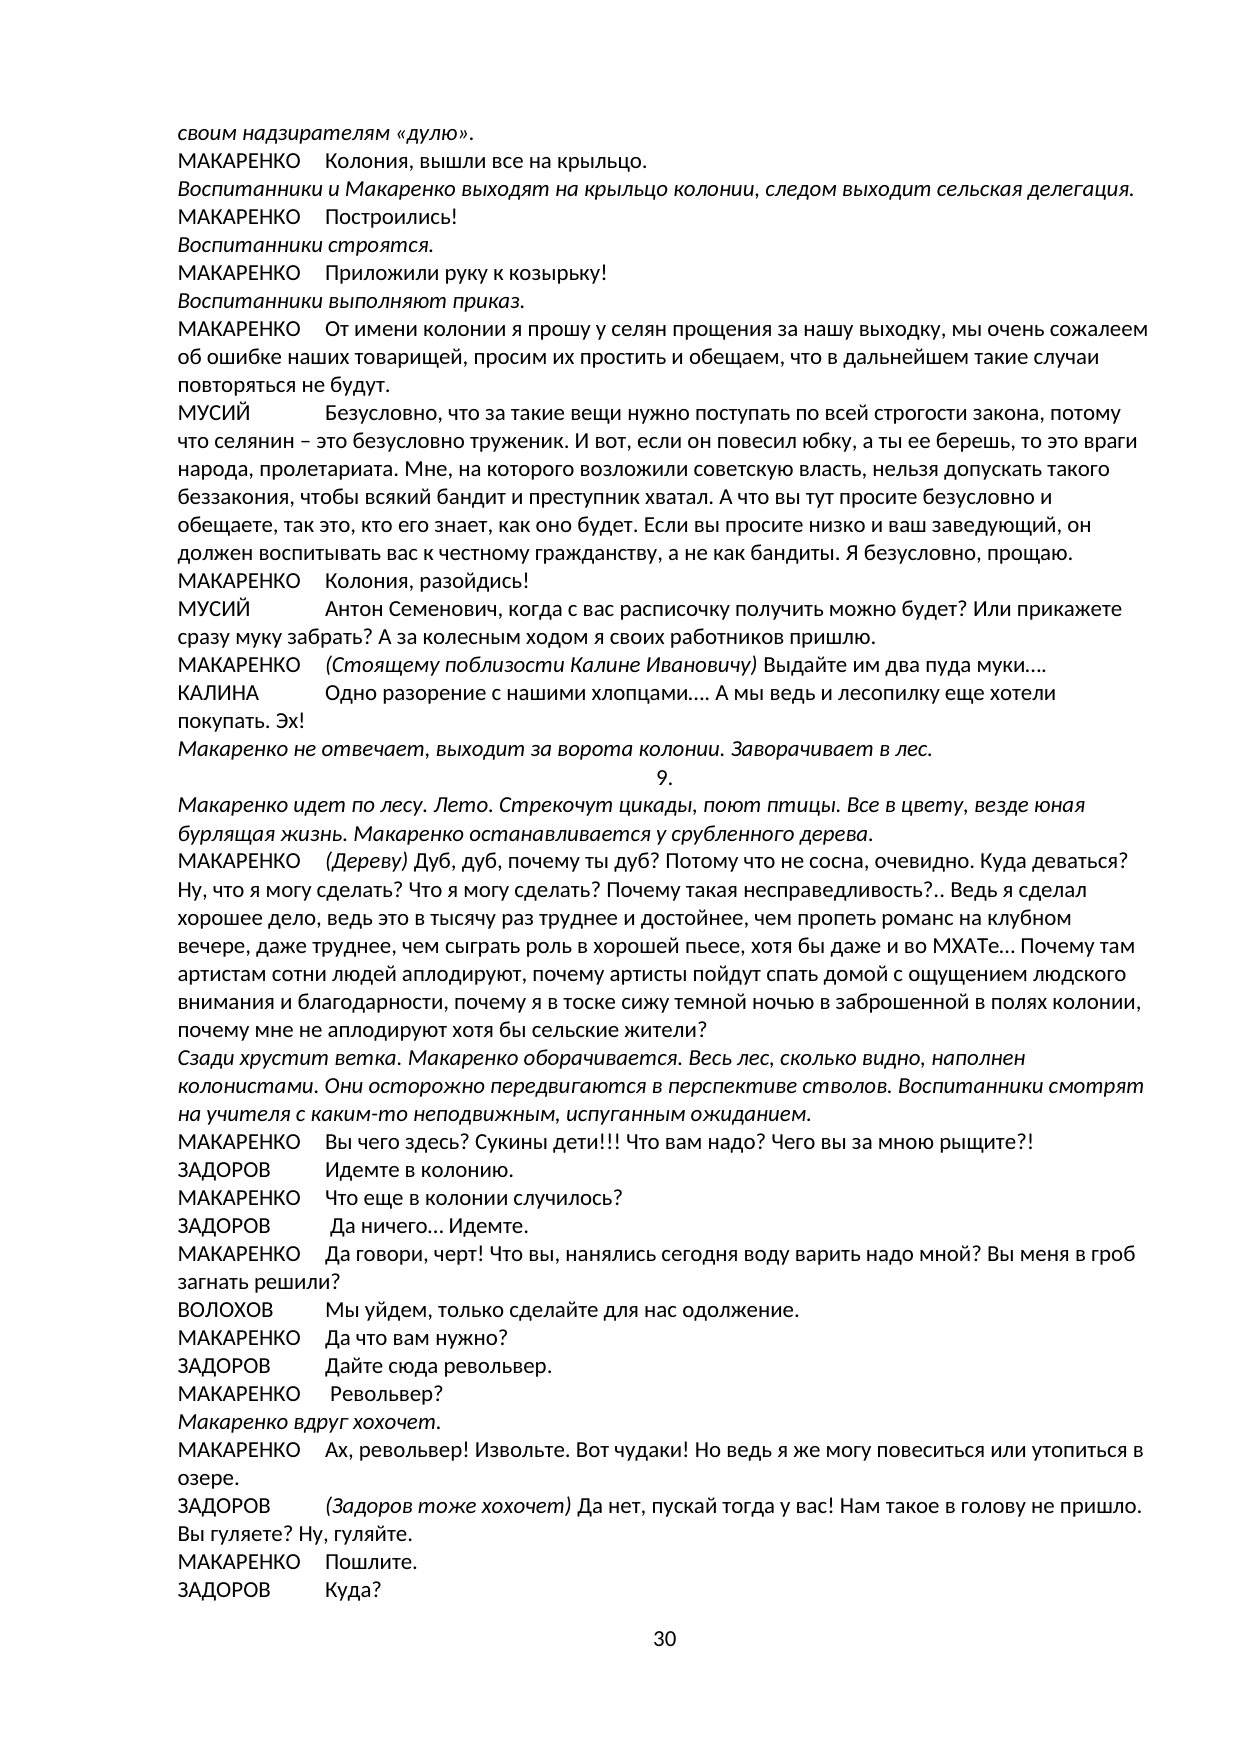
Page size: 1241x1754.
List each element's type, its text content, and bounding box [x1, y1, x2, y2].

text Макаренко не отвечает, выходит за ворота колонии. Заворачивает в лес. [177, 734, 1152, 763]
text МАКАРЕНКО Да говори, черт! Что вы, нанялись сегодня воду варить надо мной? Вы меня в гроб загнать решили? [177, 1239, 1152, 1295]
text Воспитанники строятся. [177, 230, 1152, 258]
text МУСИЙ Безусловно, что за такие вещи нужно поступать по всей строгости закона, потому что селянин – это безусловно труженик. И вот, если он повесил юбку, а ты ее берешь, то это враги народа, пролетариата. Мне, на которого возложили советскую власть, нельзя допускать такого беззакония, чтобы всякий бандит и преступник хватал. А что вы тут просите безусловно и обещаете, так это, кто его знает, как оно будет. Если вы просите низко и ваш заведующий, он должен воспитывать вас к честному гражданству, а не как бандиты. Я безусловно, прощаю. [177, 398, 1152, 566]
text ВОЛОХОВ Мы уйдем, только сделайте для нас одолжение. [177, 1295, 1152, 1323]
text МАКАРЕНКО Что еще в колонии случилось? [177, 1183, 1152, 1211]
text КАЛИНА Одно разорение с нашими хлопцами…. А мы ведь и лесопилку еще хотели покупать. Эх! [177, 678, 1152, 734]
text МАКАРЕНКО Револьвер? [177, 1379, 1152, 1407]
text МАКАРЕНКО Пошлите. [177, 1547, 1152, 1575]
text ЗАДОРОВ (Задоров тоже хохочет) Да нет, пускай тогда у вас! Нам такое в голову не пришло. Вы гуляете? Ну, гуляйте. [177, 1491, 1152, 1547]
text МАКАРЕНКО Да что вам нужно? [177, 1323, 1152, 1351]
text ЗАДОРОВ Да ничего… Идемте. [177, 1211, 1152, 1239]
text МАКАРЕНКО (Стоящему поблизости Калине Ивановичу) Выдайте им два пуда муки…. [177, 651, 1152, 678]
text МАКАРЕНКО Вы чего здесь? Сукины дети!!! Что вам надо? Чего вы за мною рыщите?! [177, 1127, 1152, 1155]
text Воспитанники и Макаренко выходят на крыльцо колонии, следом выходит сельская делегация. [177, 174, 1152, 202]
text Макаренко вдруг хохочет. [177, 1407, 1152, 1435]
text МАКАРЕНКО (Дереву) Дуб, дуб, почему ты дуб? Потому что не сосна, очевидно. Куда деваться? Ну, что я могу сделать? Что я могу сделать? Почему такая несправедливость?.. Ведь я сделал хорошее дело, ведь это в тысячу раз труднее и достойнее, чем пропеть романс на клубном вечере, даже труднее, чем сыграть роль в хорошей пьесе, хотя бы даже и во МХАТе… Почему там артистам сотни людей аплодируют, почему артисты пойдут спать домой с ощущением людского внимания и благодарности, почему я в тоске сижу темной ночью в заброшенной в полях колонии, почему мне не аплодируют хотя бы сельские жители? [177, 847, 1152, 1043]
text МАКАРЕНКО Колония, разойдись! [177, 566, 1152, 594]
text МУСИЙ Антон Семенович, когда с вас расписочку получить можно будет? Или прикажете сразу муку забрать? А за колесным ходом я своих работников пришлю. [177, 594, 1152, 651]
text Воспитанники выполняют приказ. [177, 286, 1152, 314]
text Сзади хрустит ветка. Макаренко оборачивается. Весь лес, сколько видно, наполнен колонистами. Они осторожно передвигаются в перспективе стволов. Воспитанники смотрят на учителя с каким-то неподвижным, испуганным ожиданием. [177, 1043, 1152, 1127]
text ЗАДОРОВ Дайте сюда револьвер. [177, 1351, 1152, 1379]
text МАКАРЕНКО Построились! [177, 202, 1152, 230]
text ЗАДОРОВ Куда? [177, 1575, 1152, 1603]
text ЗАДОРОВ Идемте в колонию. [177, 1155, 1152, 1183]
text МАКАРЕНКО Приложили руку к козырьку! [177, 258, 1152, 286]
text МАКАРЕНКО От имени колонии я прошу у селян прощения за нашу выходку, мы очень сожалеем об ошибке наших товарищей, просим их простить и обещаем, что в дальнейшем такие случаи повторяться не будут. [177, 314, 1152, 398]
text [177, 118, 1152, 146]
text 9. [177, 763, 1152, 791]
text МАКАРЕНКО Колония, вышли все на крыльцо. [177, 146, 1152, 174]
text МАКАРЕНКО Ах, револьвер! Извольте. Вот чудаки! Но ведь я же могу повеситься или утопиться в озере. [177, 1435, 1152, 1491]
text Макаренко идет по лесу. Лето. Стрекочут цикады, поют птицы. Все в цвету, везде юная бурлящая жизнь. Макаренко останавливается у срубленного дерева. [177, 791, 1152, 847]
